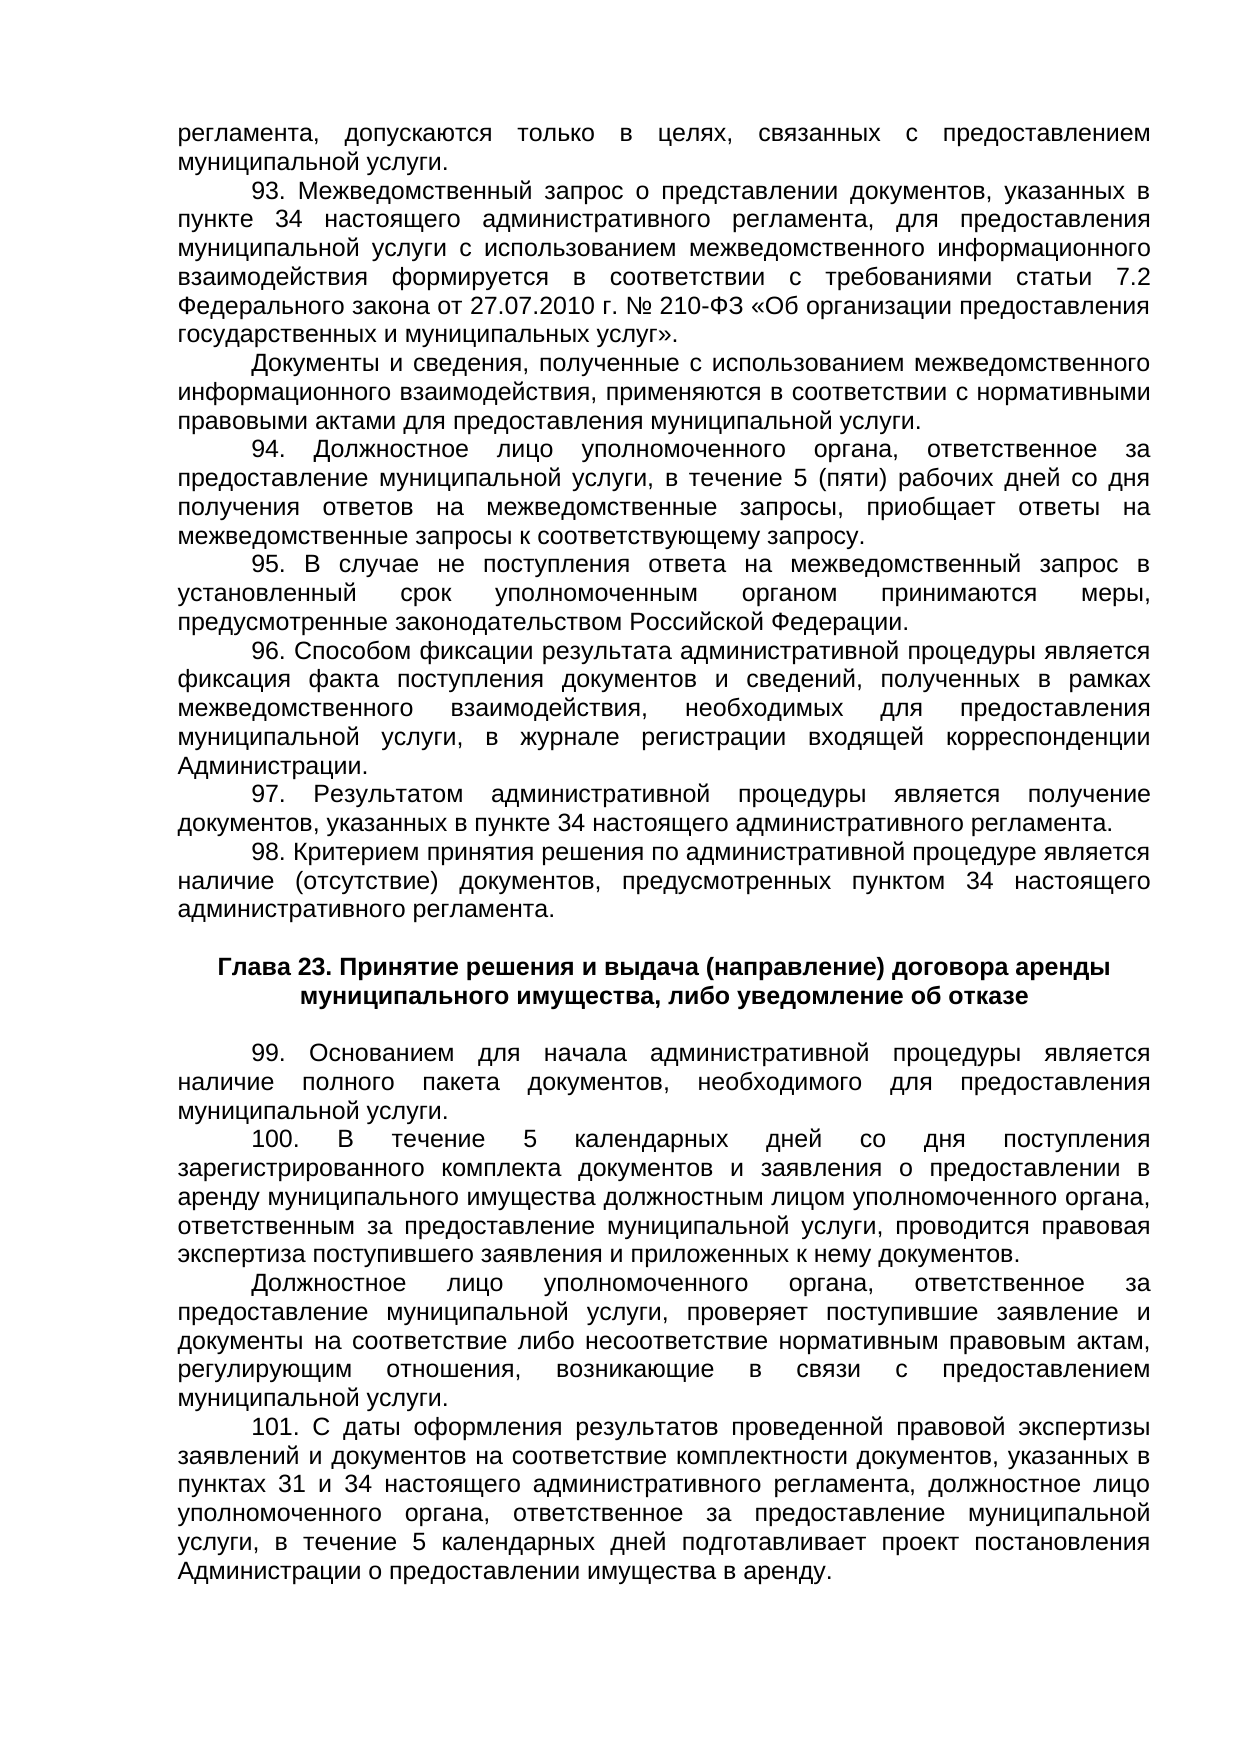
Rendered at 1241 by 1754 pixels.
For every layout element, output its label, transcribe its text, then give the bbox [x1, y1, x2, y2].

text Должностное лицо уполномоченного органа, ответственное за предоставление муниципальной услуги, проверяет поступившие заявление и документы на соответствие либо несоответствие нормативным правовым актам, регулирующим отношения, возникающие в связи с предоставлением муниципальной услуги. [177, 1268, 1152, 1412]
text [177, 118, 1152, 176]
text 98. Критерием принятия решения по административной процедуре является наличие (отсутствие) документов, предусмотренных пунктом 34 настоящего административного регламента. [177, 837, 1152, 923]
text 97. Результатом административной процедуры является получение документов, указанных в пункте 34 настоящего административного регламента. [177, 779, 1152, 837]
text Глава 23. Принятие решения и выдача (направление) договора аренды муниципального имущества, либо уведомление об отказе [177, 952, 1152, 1009]
text Документы и сведения, полученные с использованием межведомственного информационного взаимодействия, применяются в соответствии с нормативными правовыми актами для предоставления муниципальной услуги. [177, 348, 1152, 434]
text 96. Способом фиксации результата административной процедуры является фиксация факта поступления документов и сведений, полученных в рамках межведомственного взаимодействия, необходимых для предоставления муниципальной услуги, в журнале регистрации входящей корреспонденции Администрации. [177, 636, 1152, 779]
text 101. С даты оформления результатов проведенной правовой экспертизы заявлений и документов на соответствие комплектности документов, указанных в пунктах 31 и 34 настоящего административного регламента, должностное лицо уполномоченного органа, ответственное за предоставление муниципальной услуги, в течение 5 календарных дней подготавливает проект постановления Администрации о предоставлении имущества в аренду. [177, 1412, 1152, 1584]
text 95. В случае не поступления ответа на межведомственный запрос в установленный срок уполномоченным органом принимаются меры, предусмотренные законодательством Российской Федерации. [177, 549, 1152, 636]
text 93. Межведомственный запрос о представлении документов, указанных в пункте 34 настоящего административного регламента, для предоставления муниципальной услуги с использованием межведомственного информационного взаимодействия формируется в соответствии с требованиями статьи 7.2 Федерального закона от 27.07.2010 г. № 210-ФЗ «Об организации предоставления государственных и муниципальных услуг». [177, 176, 1152, 348]
text 94. Должностное лицо уполномоченного органа, ответственное за предоставление муниципальной услуги, в течение 5 (пяти) рабочих дней со дня получения ответов на межведомственные запросы, приобщает ответы на межведомственные запросы к соответствующему запросу. [177, 434, 1152, 549]
text 100. В течение 5 календарных дней со дня поступления зарегистрированного комплекта документов и заявления о предоставлении в аренду муниципального имущества должностным лицом уполномоченного органа, ответственным за предоставление муниципальной услуги, проводится правовая экспертиза поступившего заявления и приложенных к нему документов. [177, 1124, 1152, 1268]
text 99. Основанием для начала административной процедуры является наличие полного пакета документов, необходимого для предоставления муниципальной услуги. [177, 1038, 1152, 1124]
